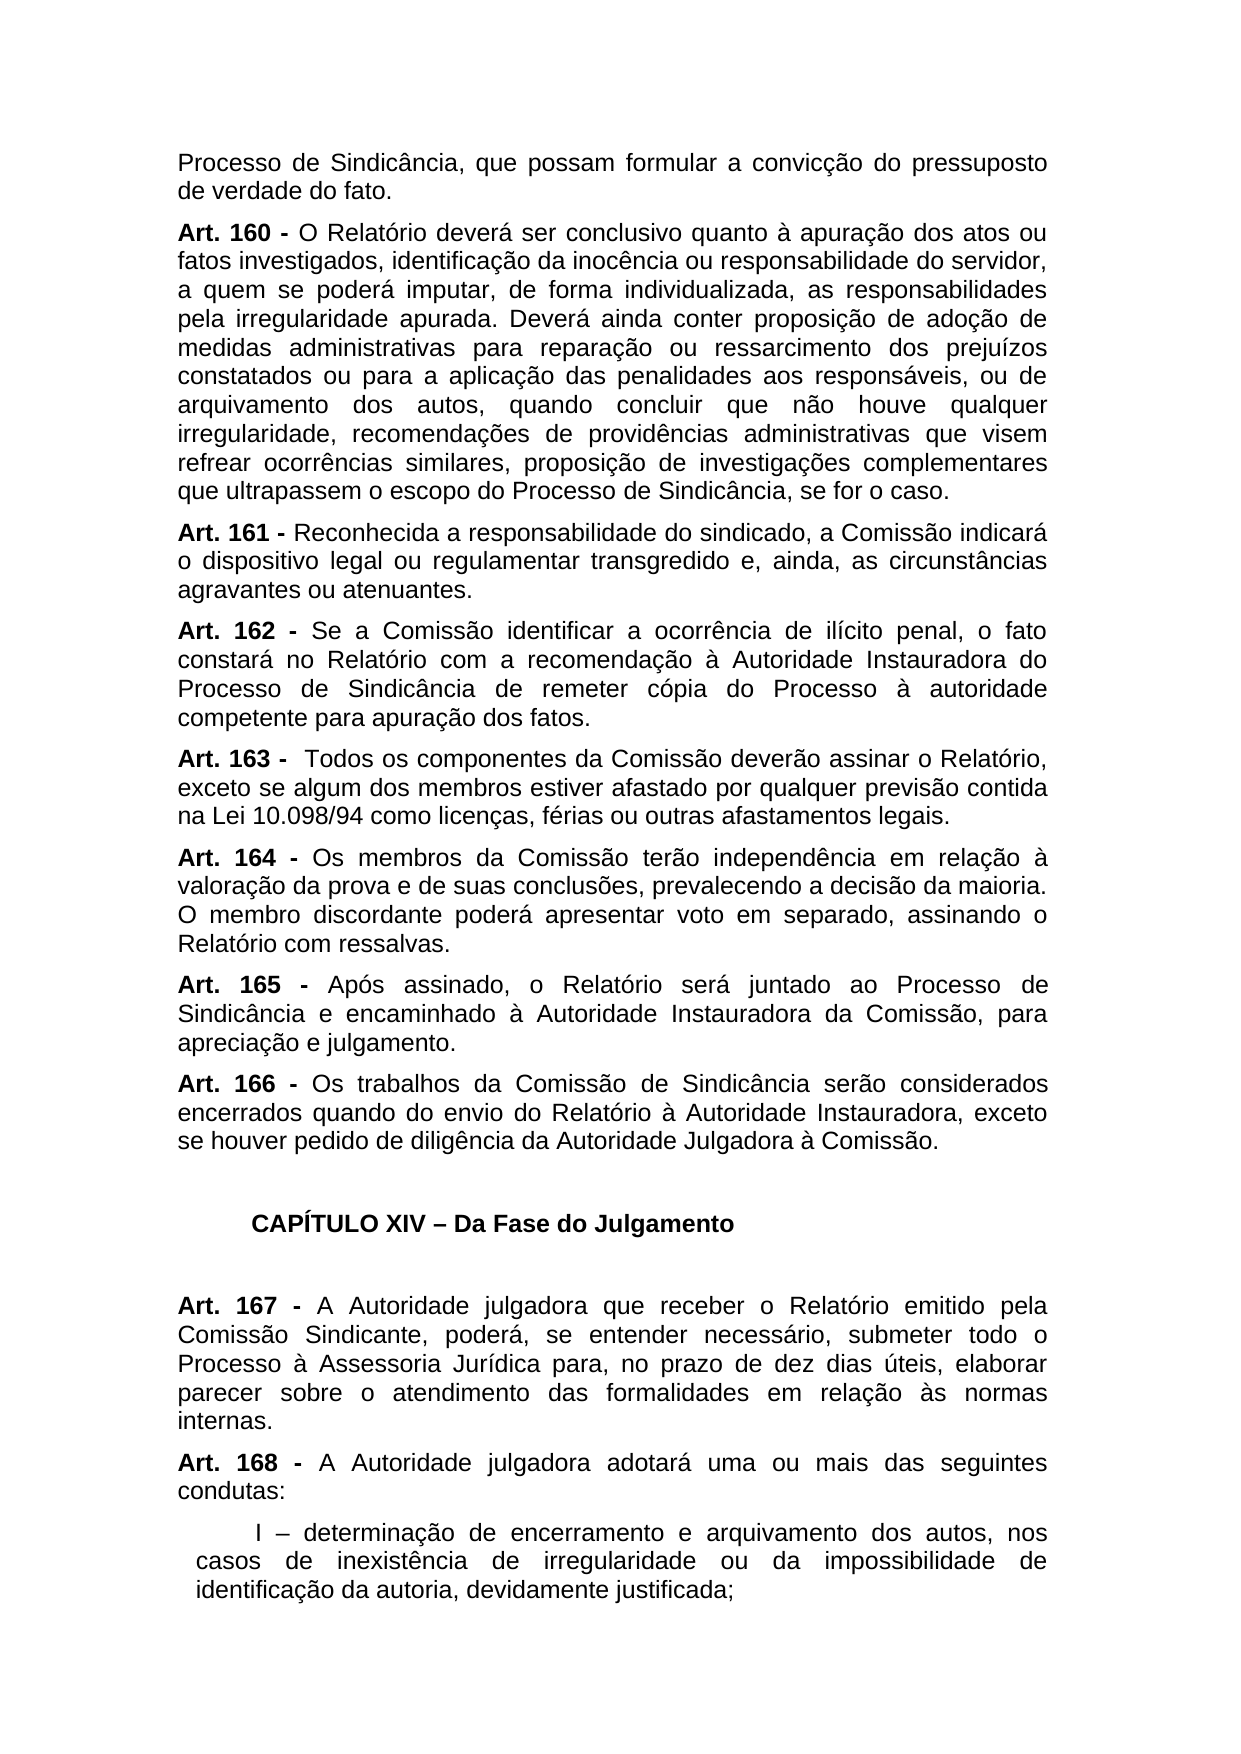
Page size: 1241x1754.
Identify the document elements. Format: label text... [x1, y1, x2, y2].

text Art. 165 - Após assinado, o Relatório será juntado ao Processo de Sindicância e encaminhado à Autoridade Instauradora da Comissão, para apreciação e julgamento. [177, 970, 1049, 1056]
text Art. 163 - Todos os componentes da Comissão deverão assinar o Relatório, exceto se algum dos membros estiver afastado por qualquer previsão contida na Lei 10.098/94 como licenças, férias ou outras afastamentos legais. [177, 744, 1049, 830]
text I – determinação de encerramento e arquivamento dos autos, nos casos de inexistência de irregularidade ou da impossibilidade de identificação da autoria, devidamente justificada; [196, 1518, 1049, 1604]
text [177, 148, 1049, 205]
text Art. 167 - A Autoridade julgadora que receber o Relatório emitido pela Comissão Sindicante, poderá, se entender necessário, submeter todo o Processo à Assessoria Jurídica para, no prazo de dez dias úteis, elaborar parecer sobre o atendimento das formalidades em relação às normas internas. [177, 1291, 1049, 1435]
text CAPÍTULO XIV – Da Fase do Julgamento [177, 1209, 1049, 1238]
text Art. 164 - Os membros da Comissão terão independência em relação à valoração da prova e de suas conclusões, prevalecendo a decisão da maioria. O membro discordante poderá apresentar voto em separado, assinando o Relatório com ressalvas. [177, 843, 1049, 958]
text Art. 168 - A Autoridade julgadora adotará uma ou mais das seguintes condutas: [177, 1448, 1049, 1505]
text Art. 162 - Se a Comissão identificar a ocorrência de ilícito penal, o fato constará no Relatório com a recomendação à Autoridade Instauradora do Processo de Sindicância de remeter cópia do Processo à autoridade competente para apuração dos fatos. [177, 616, 1049, 731]
text Art. 161 - Reconhecida a responsabilidade do sindicado, a Comissão indicará o dispositivo legal ou regulamentar transgredido e, ainda, as circunstâncias agravantes ou atenuantes. [177, 518, 1049, 604]
text Art. 160 - O Relatório deverá ser conclusivo quanto à apuração dos atos ou fatos investigados, identificação da inocência ou responsabilidade do servidor, a quem se poderá imputar, de forma individualizada, as responsabilidades pela irregularidade apurada. Deverá ainda conter proposição de adoção de medidas administrativas para reparação ou ressarcimento dos prejuízos constatados ou para a aplicação das penalidades aos responsáveis, ou de arquivamento dos autos, quando concluir que não houve qualquer irregularidade, recomendações de providências administrativas que visem refrear ocorrências similares, proposição de investigações complementares que ultrapassem o escopo do Processo de Sindicância, se for o caso. [177, 218, 1049, 505]
text Art. 166 - Os trabalhos da Comissão de Sindicância serão considerados encerrados quando do envio do Relatório à Autoridade Instauradora, exceto se houver pedido de diligência da Autoridade Julgadora à Comissão. [177, 1069, 1049, 1155]
